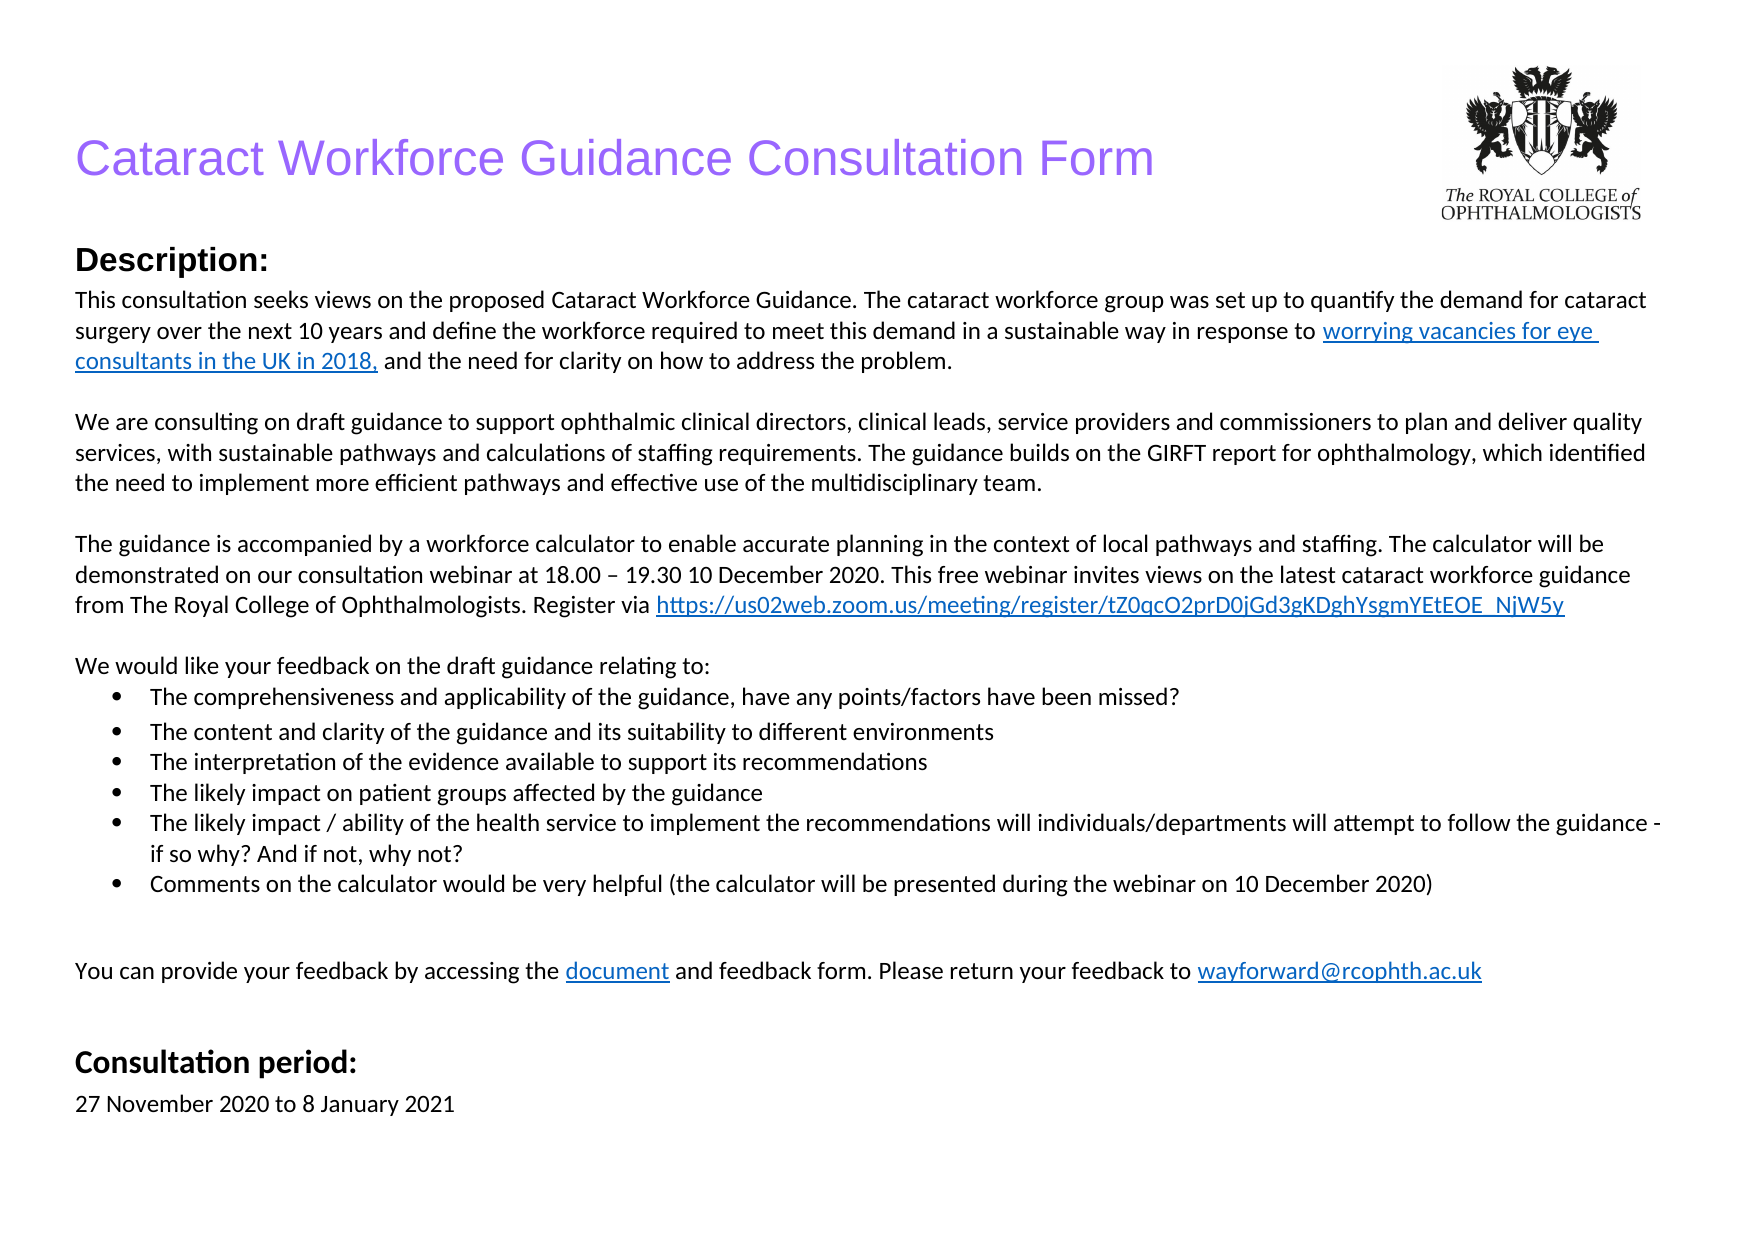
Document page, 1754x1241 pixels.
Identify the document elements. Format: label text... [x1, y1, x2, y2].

list The likely impact on patient groups affected by the guidance [112, 777, 1679, 808]
subtitle Consultation period: [75, 1041, 1679, 1082]
text 27 November 2020 to 8 January 2021 [75, 1088, 1679, 1118]
list The content and clarity of the guidance and its suitability to different environments [112, 716, 1679, 747]
list The interpretation of the evidence available to support its recommendations [112, 747, 1679, 777]
text This consultation seeks views on the proposed Cataract Workforce Guidance. The cataract workforce group was set up to quantify the demand for cataract surgery over the next 10 years and define the workforce required to meet this demand in a sustainable way in response to worrying vacancies for eye consultants in the UK in 2018, and the need for clarity on how to address the problem. [75, 284, 1679, 376]
picture [1441, 65, 1641, 222]
text The guidance is accompanied by a workforce calculator to enable accurate planning in the context of local pathways and staffing. The calculator will be demonstrated on our consultation webinar at 18.00 – 19.30 10 December 2020. This free webinar invites views on the latest cataract workforce guidance from The Royal College of Ophthalmologists. Register via https://us02web.zoom.us/meeting/register/tZ0qcO2prD0jGd3gKDghYsgmYEtEOE_NjW5y [75, 528, 1679, 620]
text We are consulting on draft guidance to support ophthalmic clinical directors, clinical leads, service providers and commissioners to plan and deliver quality services, with sustainable pathways and calculations of staffing requirements. The guidance builds on the GIRFT report for ophthalmology, which identified the need to implement more efficient pathways and effective use of the multidisciplinary team. [75, 406, 1679, 498]
list The likely impact / ability of the health service to implement the recommendations will individuals/departments will attempt to follow the guidance - if so why? And if not, why not? [112, 808, 1679, 869]
subtitle Description: [75, 239, 1679, 278]
list The comprehensiveness and applicability of the guidance, have any points/factors have been missed? [112, 681, 1679, 712]
text We would like your feedback on the draft guidance relating to: [75, 651, 1679, 681]
list Comments on the calculator would be very helpful (the calculator will be presented during the webinar on 10 December 2020) [112, 869, 1679, 899]
text You can provide your feedback by accessing the document and feedback form. Please return your feedback to wayforward@rcophth.ac.uk [75, 955, 1679, 986]
